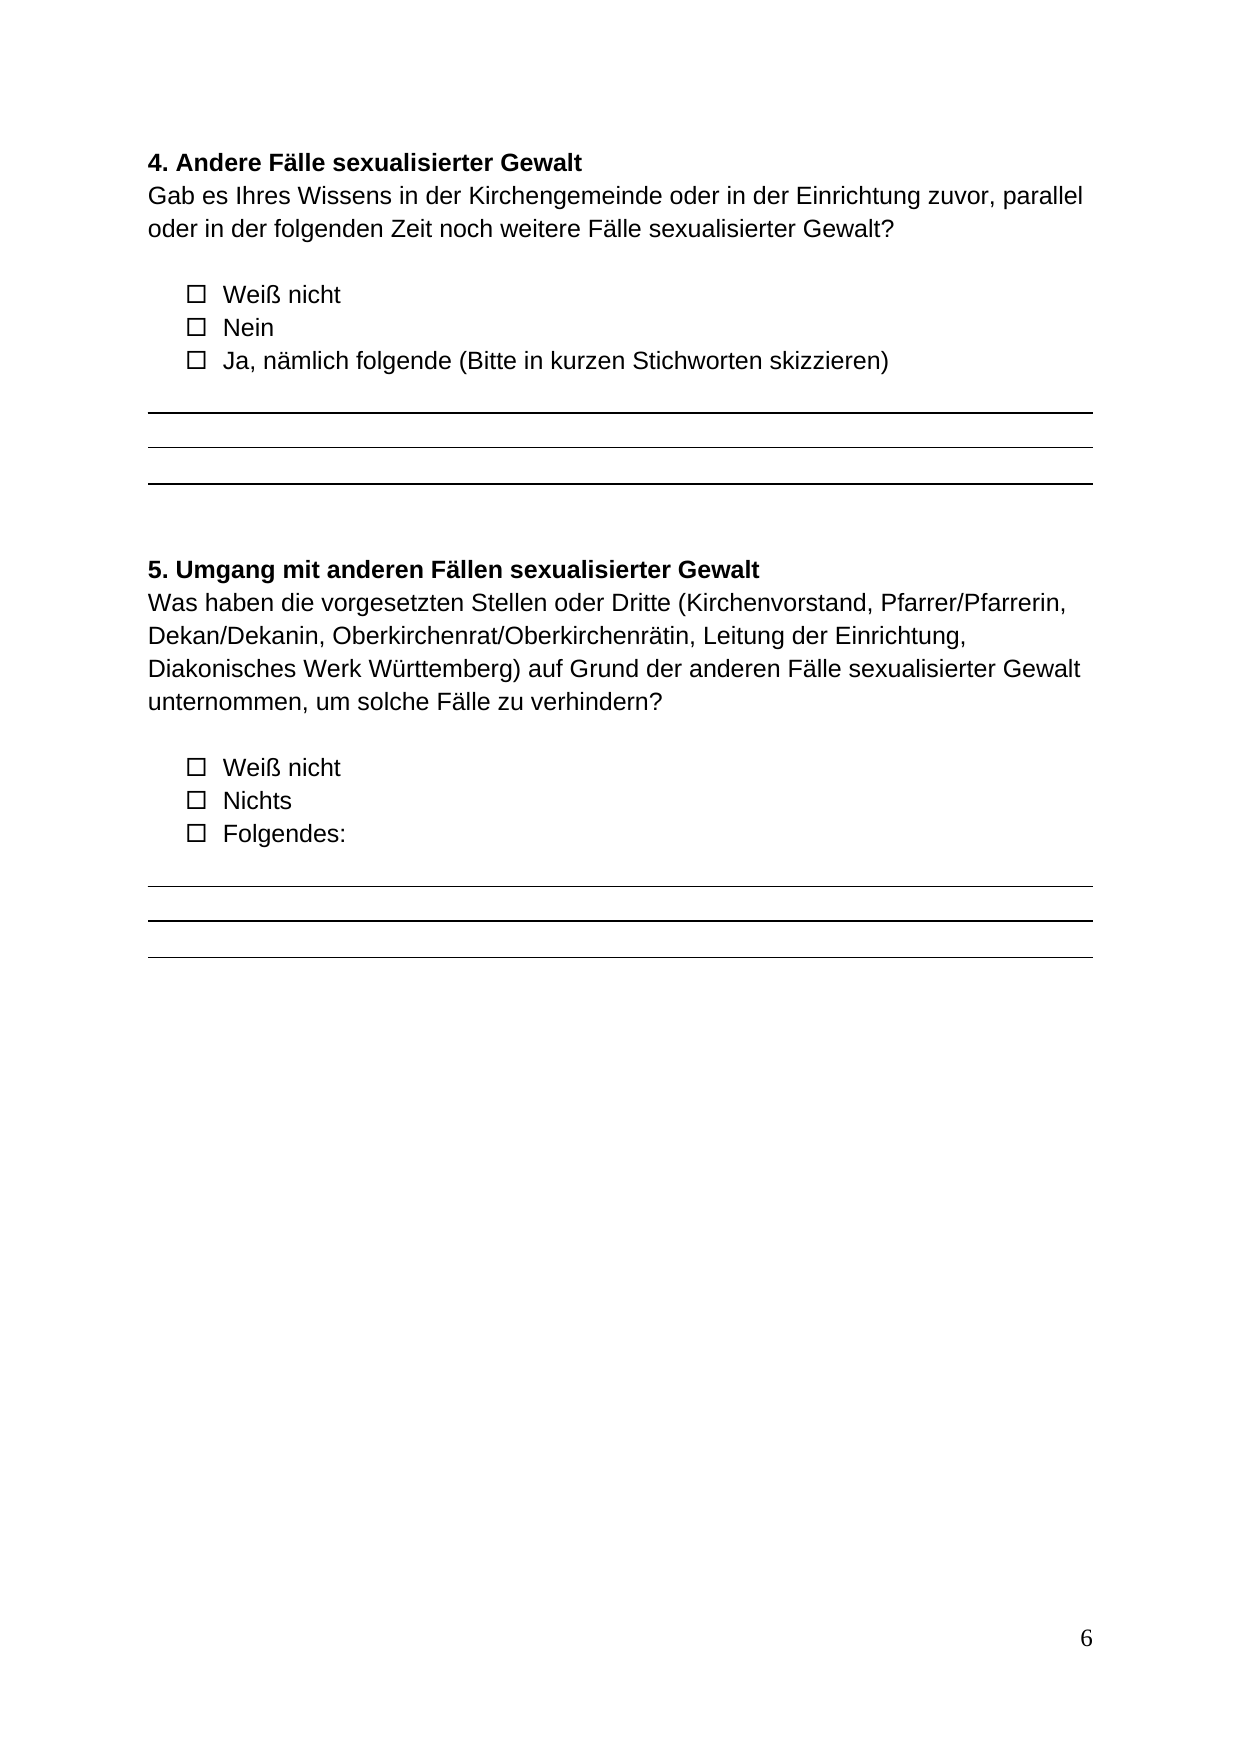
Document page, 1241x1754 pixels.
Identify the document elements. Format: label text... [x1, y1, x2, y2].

list Nein [185, 313, 1093, 342]
text 4. Andere Fälle sexualisierter Gewalt [148, 148, 1093, 176]
text Was haben die vorgesetzten Stellen oder Dritte (Kirchenvorstand, Pfarrer/Pfarrerin, Dekan/Dekanin, Oberkirchenrat/Oberkirchenrätin, Leitung der Einrichtung, Diakonisches Werk Württemberg) auf Grund der anderen Fälle sexualisierter Gewalt unternommen, um solche Fälle zu verhindern? [148, 588, 1093, 716]
text Gab es Ihres Wissens in der Kirchengemeinde oder in der Einrichtung zuvor, parallel oder in der folgenden Zeit noch weitere Fälle sexualisierter Gewalt? [148, 181, 1093, 242]
text 5. Umgang mit anderen Fällen sexualisierter Gewalt [148, 555, 1093, 584]
list Ja, nämlich folgende (Bitte in kurzen Stichworten skizzieren) [185, 346, 1093, 375]
list Weiß nicht [185, 280, 1093, 308]
list Folgendes: [185, 819, 1093, 848]
list Nichts [185, 786, 1093, 815]
list Weiß nicht [185, 753, 1093, 782]
